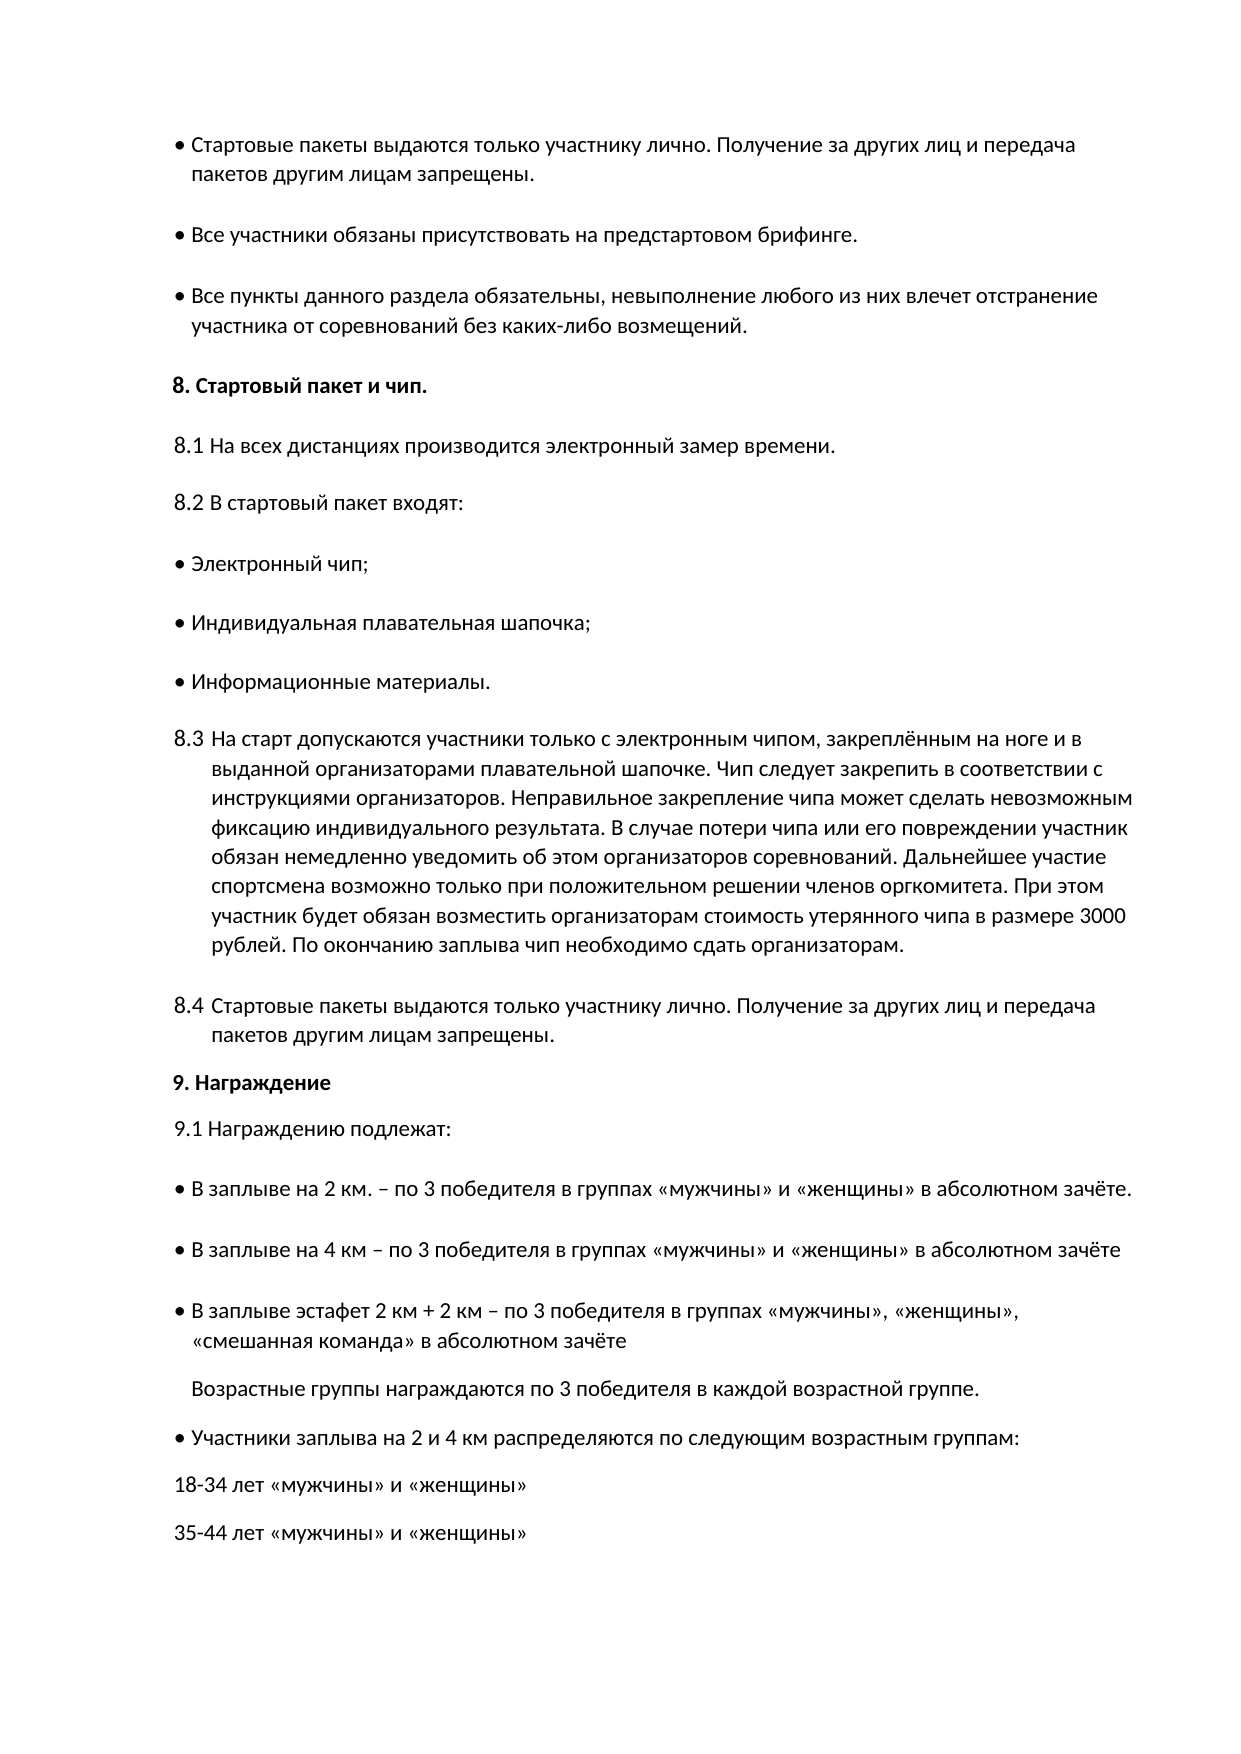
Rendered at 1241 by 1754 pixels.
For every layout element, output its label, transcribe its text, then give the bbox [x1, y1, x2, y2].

text «смешанная команда» в абсолютном зачёте [191, 1327, 1155, 1354]
list В заплыве на 2 км. – по 3 победителя в группах «мужчины» и «женщины» в абсолютном зачёте. [173, 1173, 1155, 1202]
list Участники заплыва на 2 и 4 км распределяются по следующим возрастным группам: [173, 1422, 1155, 1451]
text 9.1 Награждению подлежат: [173, 1114, 1155, 1142]
text 35-44 лет «мужчины» и «женщины» [173, 1518, 1155, 1546]
list Стартовый пакет и чип. [172, 371, 1155, 400]
list Стартовые пакеты выдаются только участнику лично. Получение за других лиц и передача пакетов другим лицам запрещены. [173, 129, 1155, 187]
list Стартовые пакеты выдаются только участнику лично. Получение за других лиц и передача пакетов другим лицам запрещены. [173, 990, 1155, 1048]
list В заплыве на 4 км – по 3 победителя в группах «мужчины» и «женщины» в абсолютном зачёте [173, 1234, 1155, 1264]
list Информационные материалы. [173, 666, 1155, 696]
list На всех дистанциях производится электронный замер времени. [173, 430, 1155, 459]
list В заплыве эстафет 2 км + 2 км – по 3 победителя в группах «мужчины», «женщины», [173, 1295, 1155, 1324]
text 18-34 лет «мужчины» и «женщины» [173, 1470, 1155, 1498]
list В стартовый пакет входят: [173, 487, 1155, 516]
list Индивидуальная плавательная шапочка; [173, 607, 1155, 636]
list Все участники обязаны присутствовать на предстартовом брифинге. [173, 219, 1155, 248]
list Электронный чип; [173, 548, 1155, 577]
text Возрастные группы награждаются по 3 победителя в каждой возрастной группе. [191, 1374, 1155, 1402]
list На старт допускаются участники только с электронным чипом, закреплённым на ноге и в выданной организаторами плавательной шапочке. Чип следует закрепить в соответствии с инструкциями организаторов. Неправильное закрепление чипа может сделать невозможным фиксацию индивидуального результата. В случае потери чипа или его повреждении участник обязан немедленно уведомить об этом организаторов соревнований. Дальнейшее участие спортсмена возможно только при положительном решении членов оргкомитета. При этом участник будет обязан возместить организаторам стоимость утерянного чипа в размере 3000 рублей. По окончанию заплыва чип необходимо сдать организаторам. [173, 723, 1155, 958]
subtitle 9. Награждение [172, 1068, 1155, 1096]
list Все пункты данного раздела обязательны, невыполнение любого из них влечет отстранение участника от соревнований без каких-либо возмещений. [173, 280, 1155, 339]
